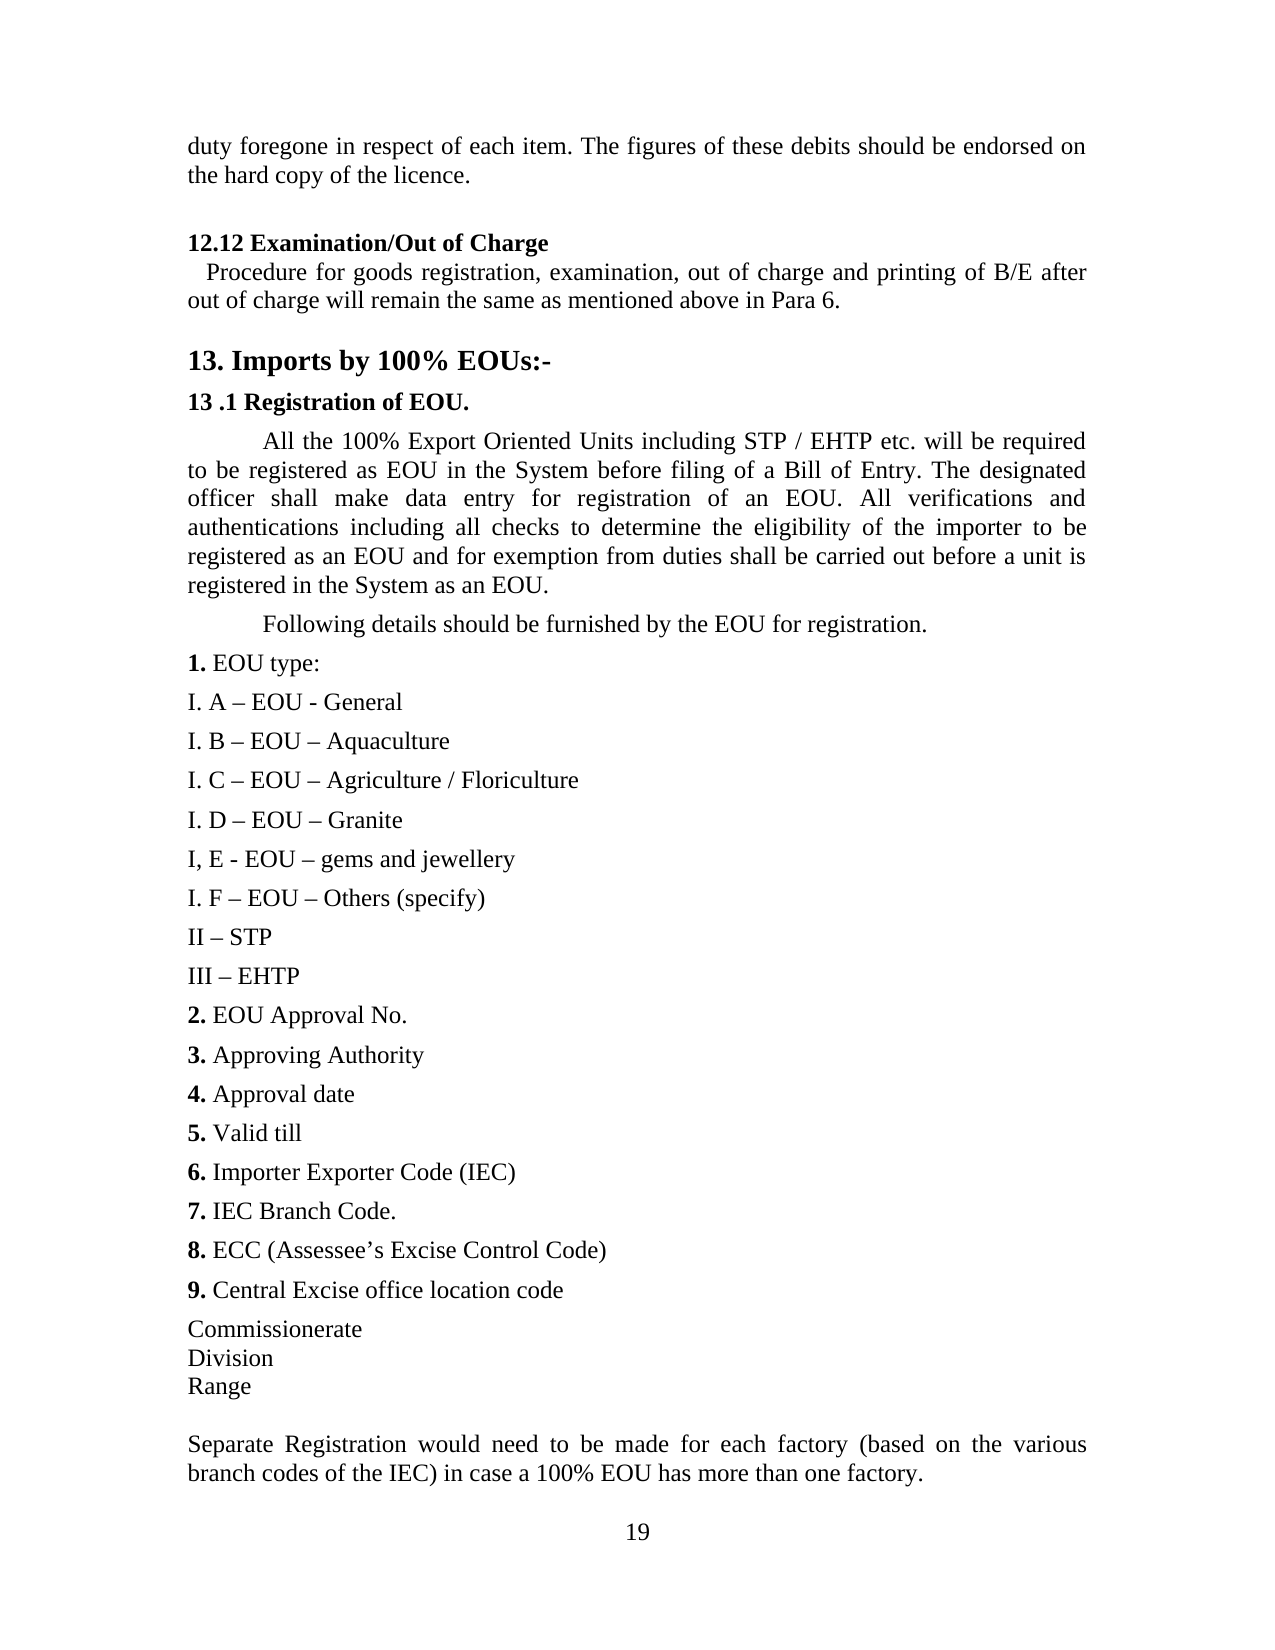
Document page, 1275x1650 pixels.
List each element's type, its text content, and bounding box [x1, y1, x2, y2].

text All the 100% Export Oriented Units including STP / EHTP etc. will be required to be registered as EOU in the System before filing of a Bill of Entry. The designated officer shall make data entry for registration of an EOU. All verifications and authentications including all checks to determine the eligibility of the importer to be registered as an EOU and for exemption from duties shall be carried out before a unit is registered in the System as an EOU. [187, 426, 1087, 598]
text Following details should be furnished by the EOU for registration. [262, 609, 1087, 638]
text 5. Valid till [187, 1118, 1087, 1147]
text Separate Registration would need to be made for each factory (based on the various branch codes of the IEC) in case a 100% EOU has more than one factory. [187, 1314, 1087, 1486]
text II – STP [187, 922, 1087, 951]
text III – EHTP [187, 961, 1087, 990]
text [187, 131, 1087, 189]
text I, E - EOU – gems and jewellery [187, 844, 1087, 873]
text I. C – EOU – Agriculture / Floriculture [187, 766, 1087, 794]
text 6. Importer Exporter Code (IEC) [187, 1157, 1087, 1186]
text 13. Imports by 100% EOUs:- [187, 343, 1087, 376]
text 3. Approving Authority [187, 1040, 1087, 1068]
text Procedure for goods registration, examination, out of charge and printing of B/E after out of charge will remain the same as mentioned above in 6. [187, 257, 1087, 314]
text 9. Central Excise office location code [187, 1275, 1087, 1303]
text I. F – EOU – Others (specify) [187, 883, 1087, 912]
text I. A – EOU - General [187, 687, 1087, 716]
text 1. EOU type: [187, 648, 1087, 677]
text 7. IEC Branch Code. [187, 1196, 1087, 1225]
text 12.12 Examination/Out of Charge [187, 228, 1087, 257]
text 13 .1 Registration of EOU. [187, 387, 1087, 416]
text 8. ECC (Assessee’s Excise Control Code) [187, 1236, 1087, 1264]
text 2. EOU Approval No. [187, 1001, 1087, 1029]
text I. D – EOU – Granite [187, 805, 1087, 833]
text I. B – EOU – Aquaculture [187, 726, 1087, 755]
text 4. Approval date [187, 1079, 1087, 1108]
